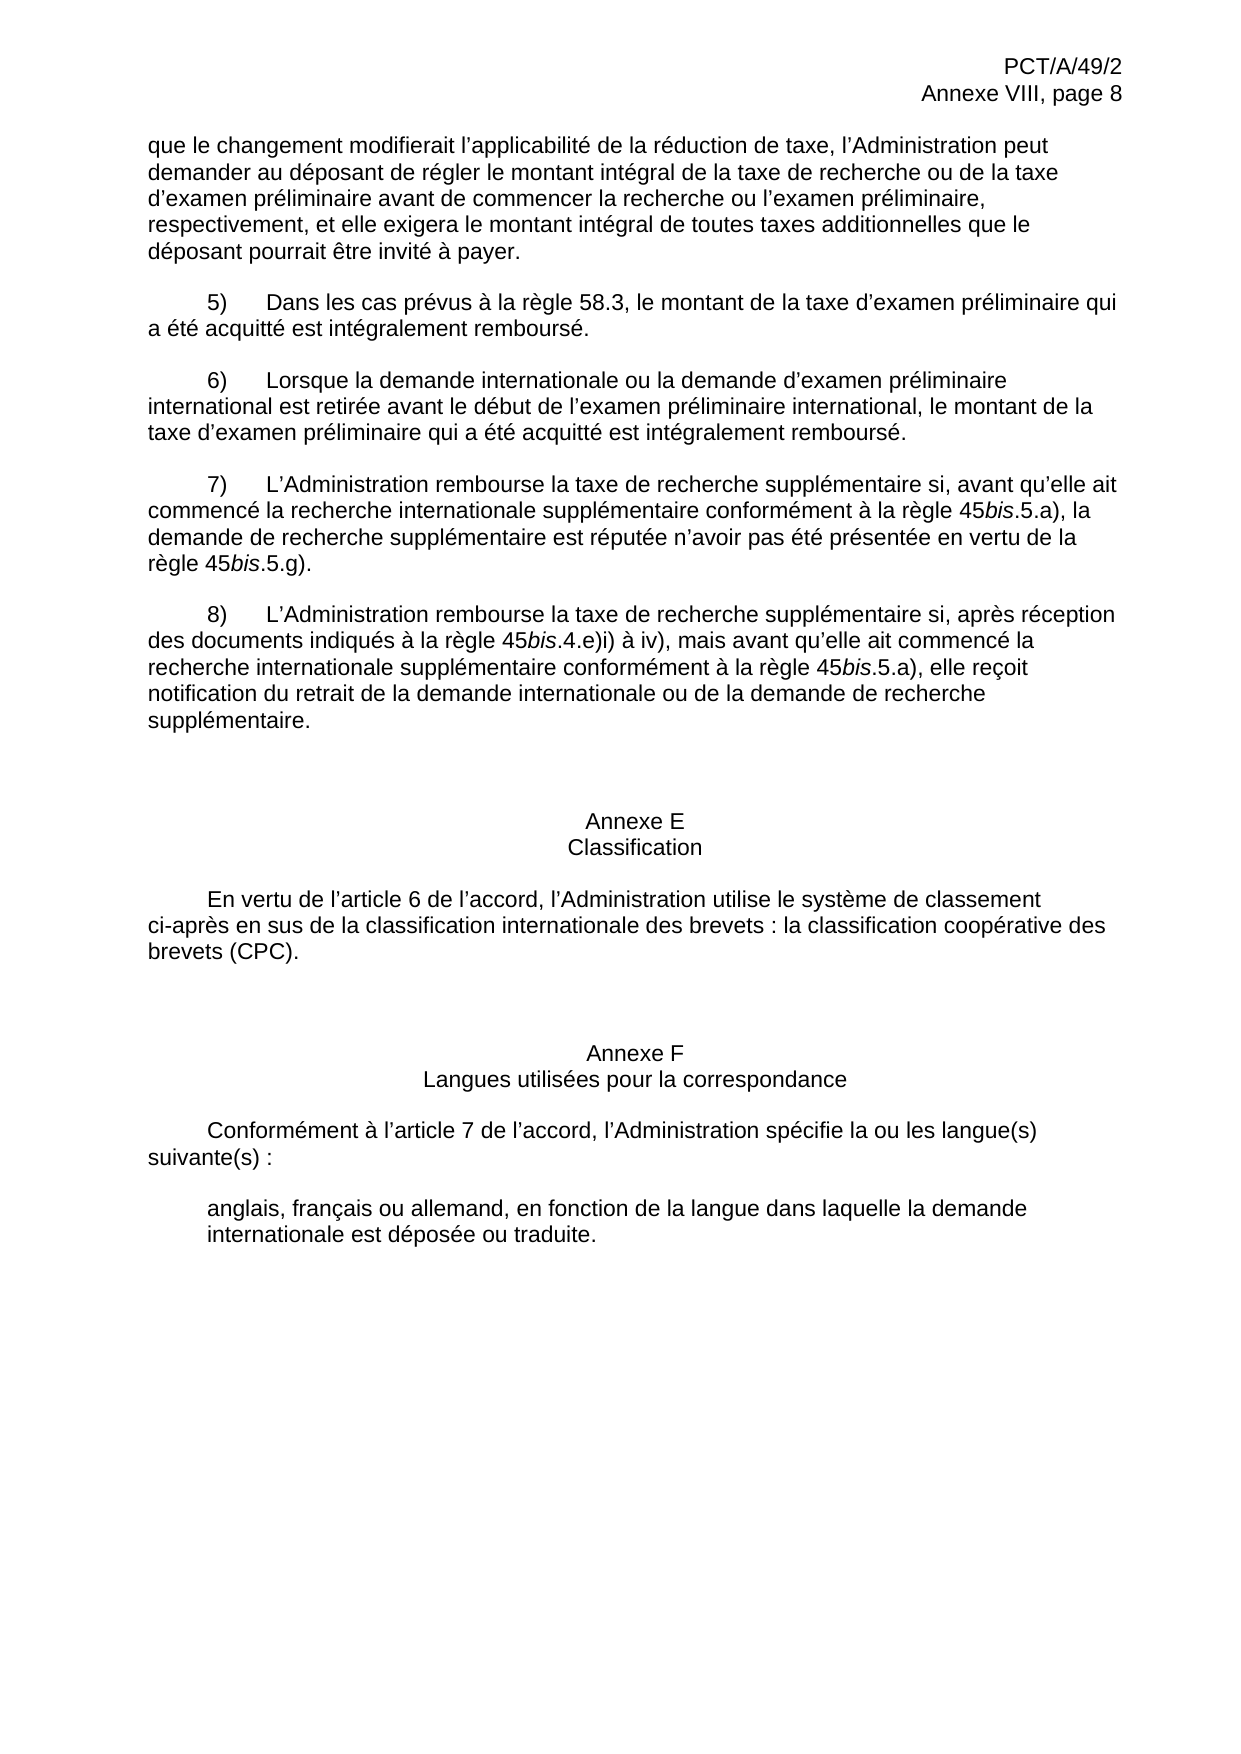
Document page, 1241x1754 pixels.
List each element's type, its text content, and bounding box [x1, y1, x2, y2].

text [148, 132, 1122, 264]
subtitle Annexe E Classification [148, 808, 1122, 861]
text 5) Dans les cas prévus à la règle 58.3, le montant de la taxe d’examen préliminaire qui a été acquitté est intégralement remboursé. [148, 289, 1122, 342]
text 6) Lorsque la demande internationale ou la demande d’examen préliminaire international est retirée avant le début de l’examen préliminaire international, le montant de la taxe d’examen préliminaire qui a été acquitté est intégralement remboursé. [148, 367, 1122, 446]
subtitle Annexe F Langues utilisées pour la correspondance [148, 1040, 1122, 1092]
text En vertu de l’article 6 de l’accord, l’Administration utilise le système de classement ci-après en sus de la classification internationale des brevets : la classification coopérative des brevets (CPC). [148, 886, 1122, 965]
text Conformément à l’article 7 de l’accord, l’Administration spécifie la ou les langue(s) suivante(s) : [148, 1117, 1122, 1170]
text anglais, français ou allemand, en fonction de la langue dans laquelle la demande internationale est déposée ou traduite. [207, 1195, 1122, 1248]
text 8) L’Administration rembourse la taxe de recherche supplémentaire si, après réception des documents indiqués à la règle 45bis.4.e)i) à iv), mais avant qu’elle ait commencé la recherche internationale supplémentaire conformément à la règle 45bis.5.a), elle reçoit notification du retrait de la demande internationale ou de la demande de recherche supplémentaire. [148, 601, 1122, 733]
text 7) L’Administration rembourse la taxe de recherche supplémentaire si, avant qu’elle ait commencé la recherche internationale supplémentaire conformément à la règle 45bis.5.a), la demande de recherche supplémentaire est réputée n’avoir pas été présentée en vertu de la règle 45bis.5.g). [148, 471, 1122, 576]
